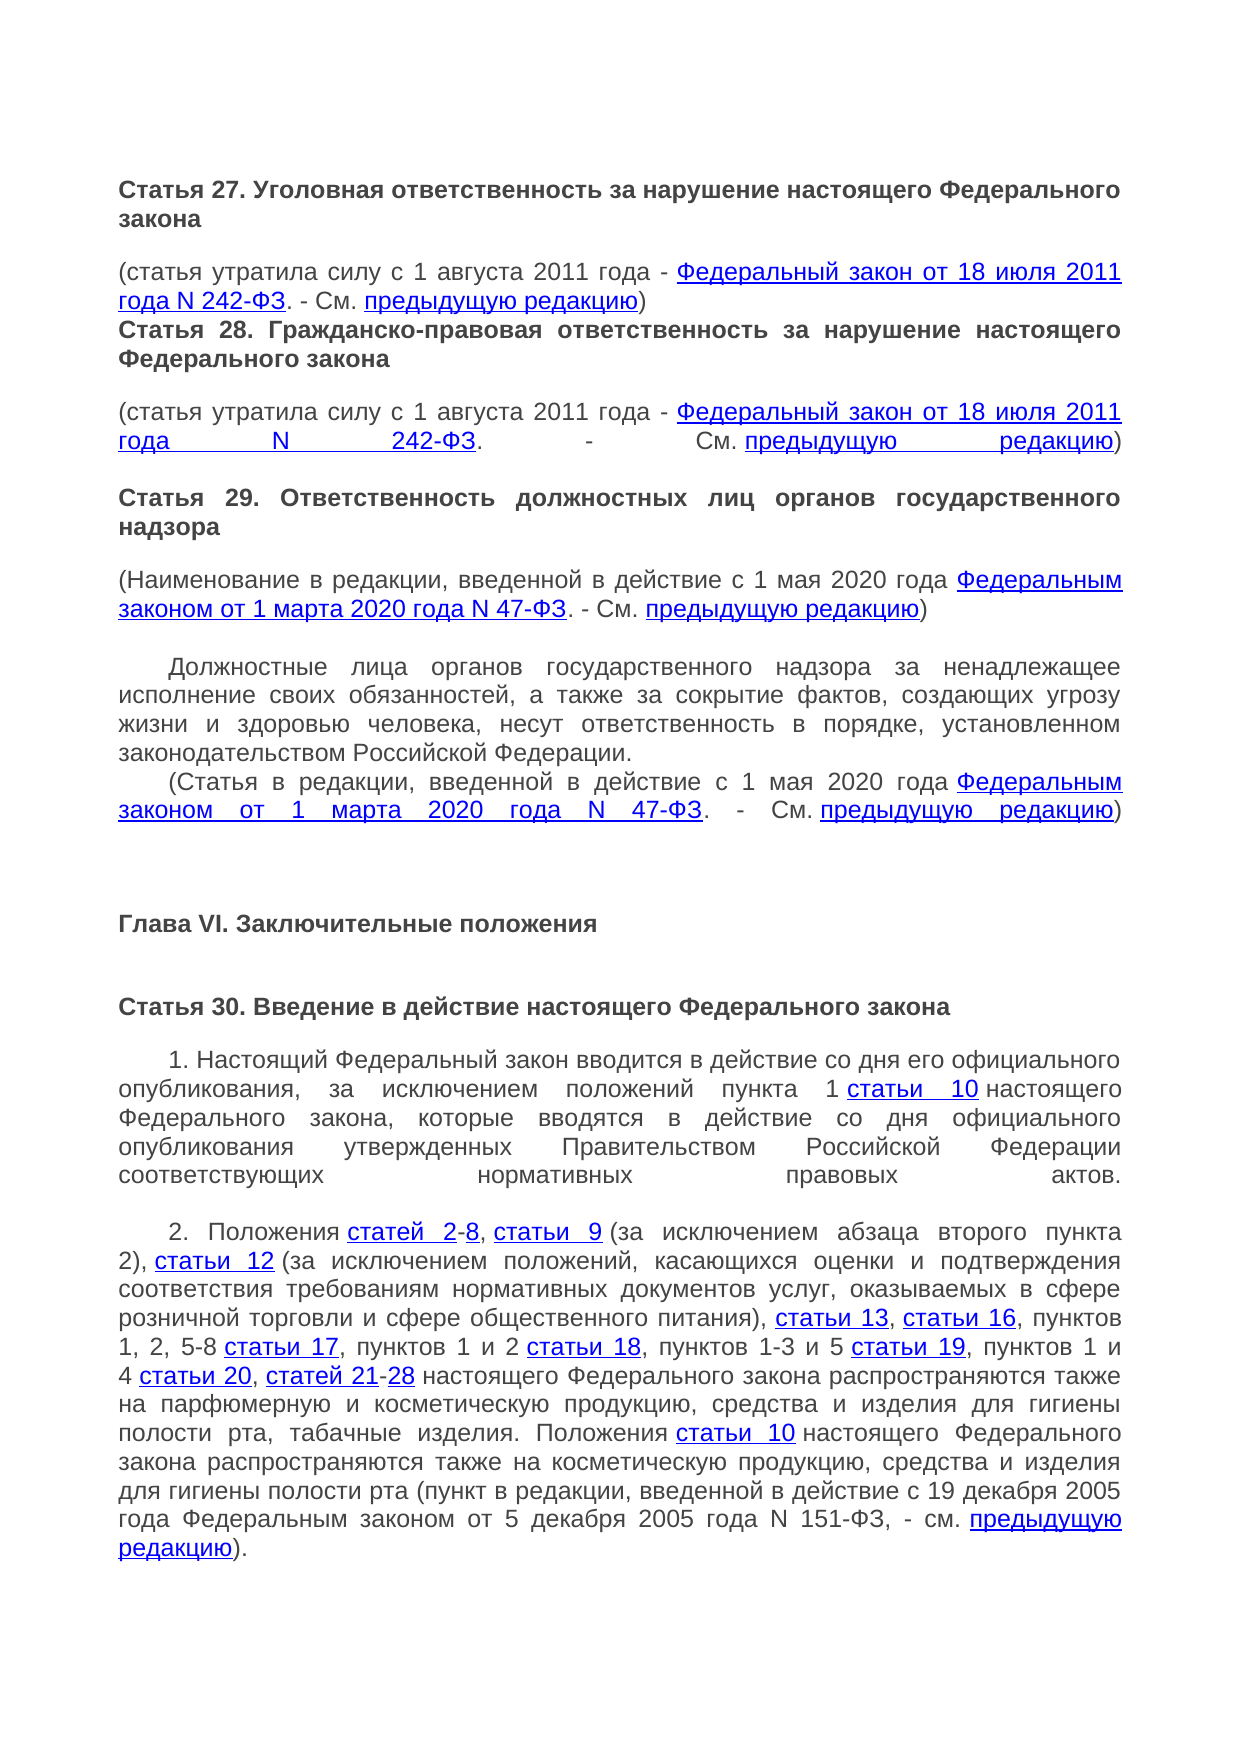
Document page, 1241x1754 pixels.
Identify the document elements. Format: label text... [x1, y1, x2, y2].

text (статья утратила силу с 1 августа 2011 года - Федеральный закон от 18 июля 2011 года N 242-ФЗ. - См. предыдущую редакцию) [118, 257, 1122, 315]
text (Статья в редакции, введенной в действие с 1 мая 2020 года Федеральным законом от 1 марта 2020 года N 47-ФЗ. - См. предыдущую редакцию) [118, 767, 1122, 852]
text Глава VI. Заключительные положения [118, 909, 1122, 938]
text Должностные лица органов государственного надзора за ненадлежащее исполнение своих обязанностей, а также за сокрытие фактов, создающих угрозу жизни и здоровью человека, несут ответственность в порядке, установленном законодательством Российской Федерации. [118, 652, 1122, 767]
text Статья 27. Уголовная ответственность за нарушение настоящего Федерального закона [118, 175, 1122, 232]
text 2. Положения статей 2-8, статьи 9 (за исключением абзаца второго пункта 2), статьи 12 (за исключением положений, касающихся оценки и подтверждения соответствия требованиям нормативных документов услуг, оказываемых в сфере розничной торговли и сфере общественного питания), статьи 13, статьи 16, пунктов 1, 2, 5-8 статьи 17, пунктов 1 и 2 статьи 18, пунктов 1-3 и 5 статьи 19, пунктов 1 и 4 статьи 20, статей 21-28 настоящего Федерального закона распространяются также на парфюмерную и косметическую продукцию, средства и изделия для гигиены полости рта, табачные изделия. Положения статьи 10 настоящего Федерального закона распространяются также на косметическую продукцию, средства и изделия для гигиены полости рта (пункт в редакции, введенной в действие с 19 декабря 2005 года Федеральным законом от 5 декабря 2005 года N 151-ФЗ, - см. предыдущую редакцию). [118, 1217, 1122, 1590]
text 1. Настоящий Федеральный закон вводится в действие со дня его официального опубликования, за исключением положений пункта 1 статьи 10 настоящего Федерального закона, которые вводятся в действие со дня официального опубликования утвержденных Правительством Российской Федерации соответствующих нормативных правовых актов. [118, 1045, 1122, 1217]
text (статья утратила силу с 1 августа 2011 года - Федеральный закон от 18 июля 2011 года N 242-ФЗ. - См. предыдущую редакцию) [118, 397, 1122, 483]
text Статья 28. Гражданско-правовая ответственность за нарушение настоящего Федерального закона [118, 315, 1122, 372]
text Статья 30. Введение в действие настоящего Федерального закона [118, 991, 1122, 1020]
text Статья 29. Ответственность должностных лиц органов государственного надзора [118, 483, 1122, 540]
text (Наименование в редакции, введенной в действие с 1 мая 2020 года Федеральным законом от 1 марта 2020 года N 47-ФЗ. - См. предыдущую редакцию) [118, 565, 1122, 623]
